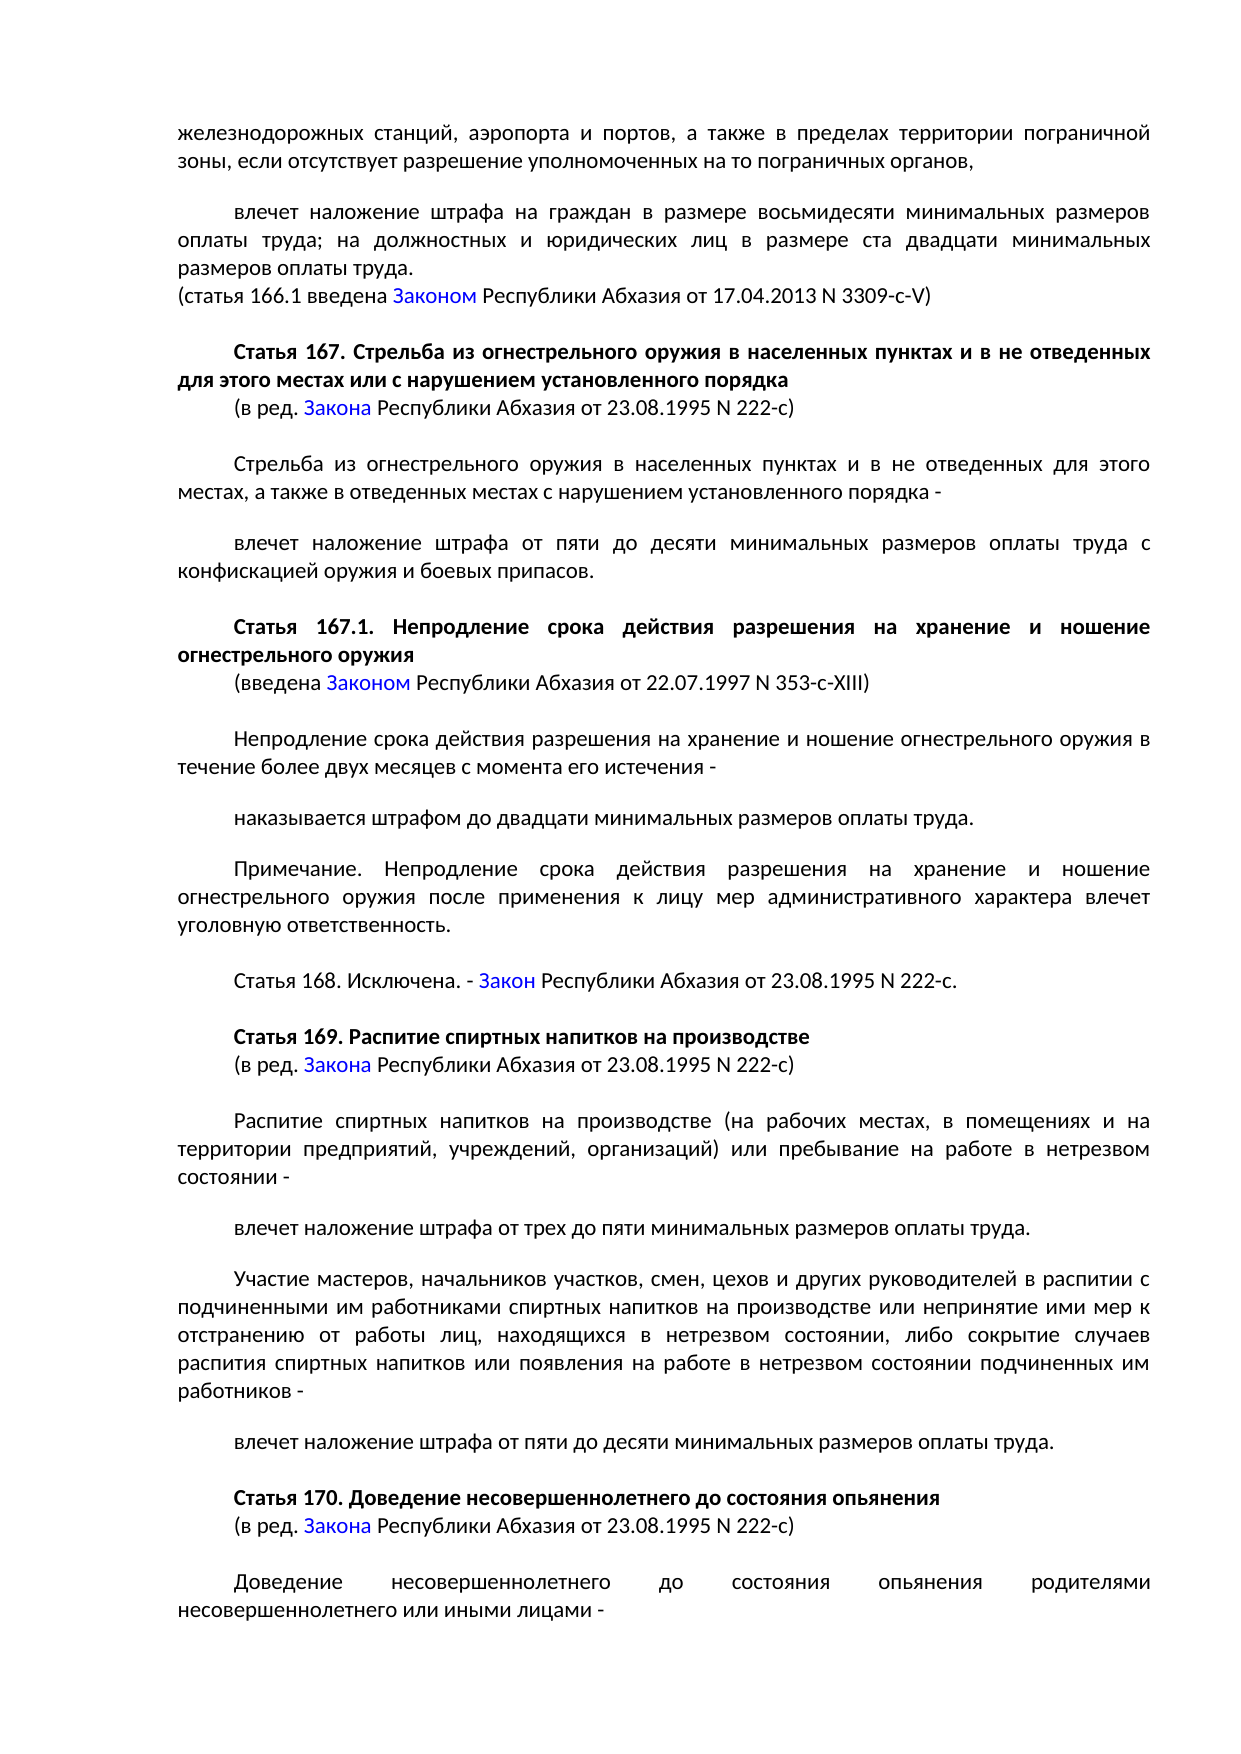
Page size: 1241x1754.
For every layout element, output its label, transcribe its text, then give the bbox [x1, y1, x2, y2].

title Статья 169. Распитие спиртных напитков на производстве [177, 1022, 1152, 1050]
text (статья 166.1 введена Законом Республики Абхазия от 17.04.2013 N 3309-c-V) [177, 281, 1152, 309]
text Доведение несовершеннолетнего до состояния опьянения родителями несовершеннолетнего или иными лицами - [177, 1567, 1152, 1623]
text наказывается штрафом до двадцати минимальных размеров оплаты труда. [177, 803, 1152, 831]
title Статья 167. Стрельба из огнестрельного оружия в населенных пунктах и в не отведенных для этого местах или с нарушением установленного порядка [177, 337, 1152, 393]
text влечет наложение штрафа от трех до пяти минимальных размеров оплаты труда. [177, 1213, 1152, 1241]
text (введена Законом Республики Абхазия от 22.07.1997 N 353-с-XIII) [177, 668, 1152, 696]
text (в ред. Закона Республики Абхазия от 23.08.1995 N 222-с) [177, 1511, 1152, 1539]
text (в ред. Закона Республики Абхазия от 23.08.1995 N 222-с) [177, 393, 1152, 421]
text Распитие спиртных напитков на производстве (на рабочих местах, в помещениях и на территории предприятий, учреждений, организаций) или пребывание на работе в нетрезвом состоянии - [177, 1106, 1152, 1191]
text влечет наложение штрафа от пяти до десяти минимальных размеров оплаты труда с конфискацией оружия и боевых припасов. [177, 528, 1152, 584]
text Стрельба из огнестрельного оружия в населенных пунктах и в не отведенных для этого местах, а также в отведенных местах с нарушением установленного порядка - [177, 449, 1152, 505]
text Статья 168. Исключена. - Закон Республики Абхазия от 23.08.1995 N 222-с. [177, 966, 1152, 994]
title Статья 170. Доведение несовершеннолетнего до состояния опьянения [177, 1483, 1152, 1511]
text влечет наложение штрафа от пяти до десяти минимальных размеров оплаты труда. [177, 1427, 1152, 1455]
text Примечание. Непродление срока действия разрешения на хранение и ношение огнестрельного оружия после применения к лицу мер административного характера влечет уголовную ответственность. [177, 854, 1152, 938]
text влечет наложение штрафа на граждан в размере восьмидесяти минимальных размеров оплаты труда; на должностных и юридических лиц в размере ста двадцати минимальных размеров оплаты труда. [177, 197, 1152, 281]
title Статья 167.1. Непродление срока действия разрешения на хранение и ношение огнестрельного оружия [177, 612, 1152, 668]
text Участие мастеров, начальников участков, смен, цехов и других руководителей в распитии с подчиненными им работниками спиртных напитков на производстве или непринятие ими мер к отстранению от работы лиц, находящихся в нетрезвом состоянии, либо сокрытие случаев распития спиртных напитков или появления на работе в нетрезвом состоянии подчиненных им работников - [177, 1264, 1152, 1404]
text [177, 118, 1152, 174]
text (в ред. Закона Республики Абхазия от 23.08.1995 N 222-с) [177, 1050, 1152, 1078]
text Непродление срока действия разрешения на хранение и ношение огнестрельного оружия в течение более двух месяцев с момента его истечения - [177, 724, 1152, 780]
